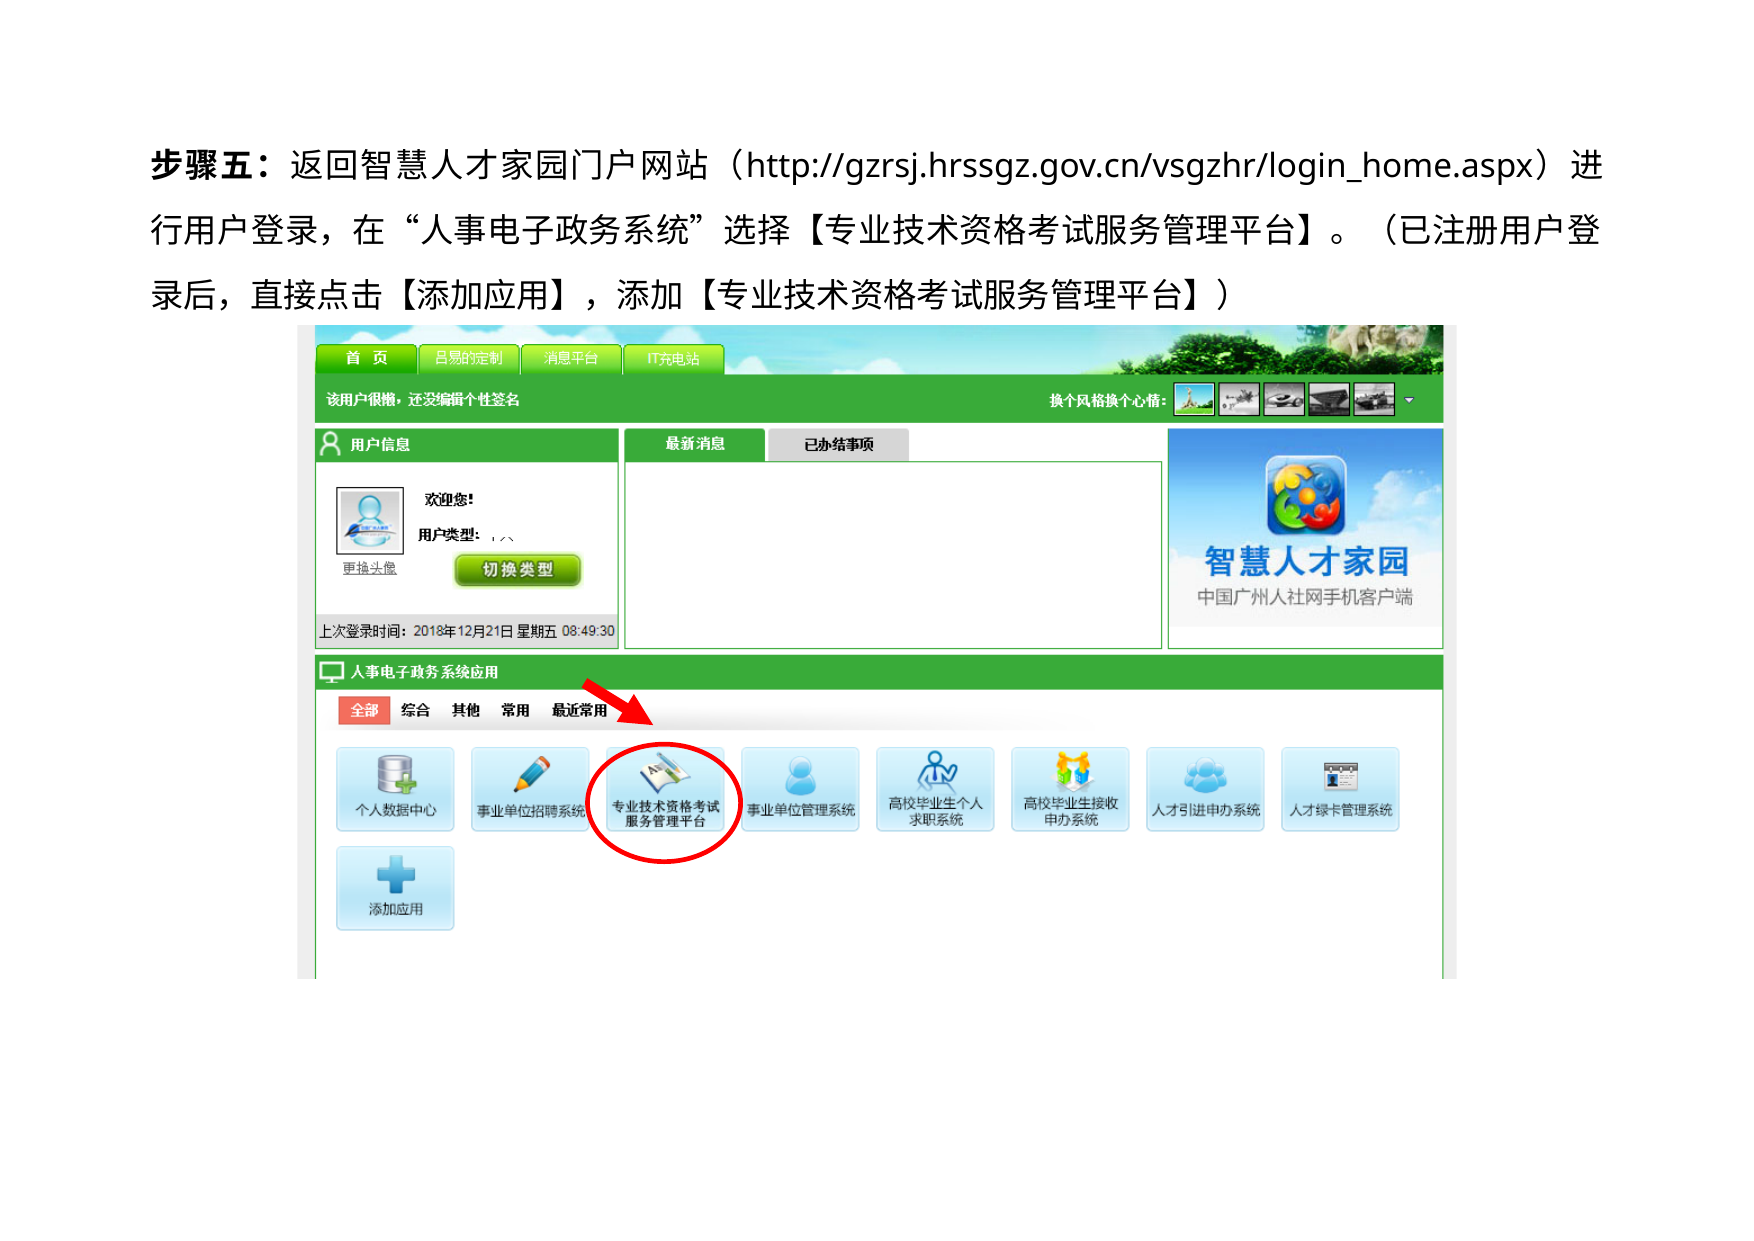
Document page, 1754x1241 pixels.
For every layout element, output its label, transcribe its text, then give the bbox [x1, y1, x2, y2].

picture [297, 325, 1457, 979]
text 步骤五：返回智慧人才家园门户网站（http://gzrsj.hrssgz.gov.cn/vsgzhr/login_home.aspx）进行用户登录，在“人事电子政务系统”选择【专业技术资格考试服务管理平台】。（已注册用户登录后，直接点击【添加应用】，添加【专业技术资格考试服务管理平台】） [150, 130, 1604, 325]
